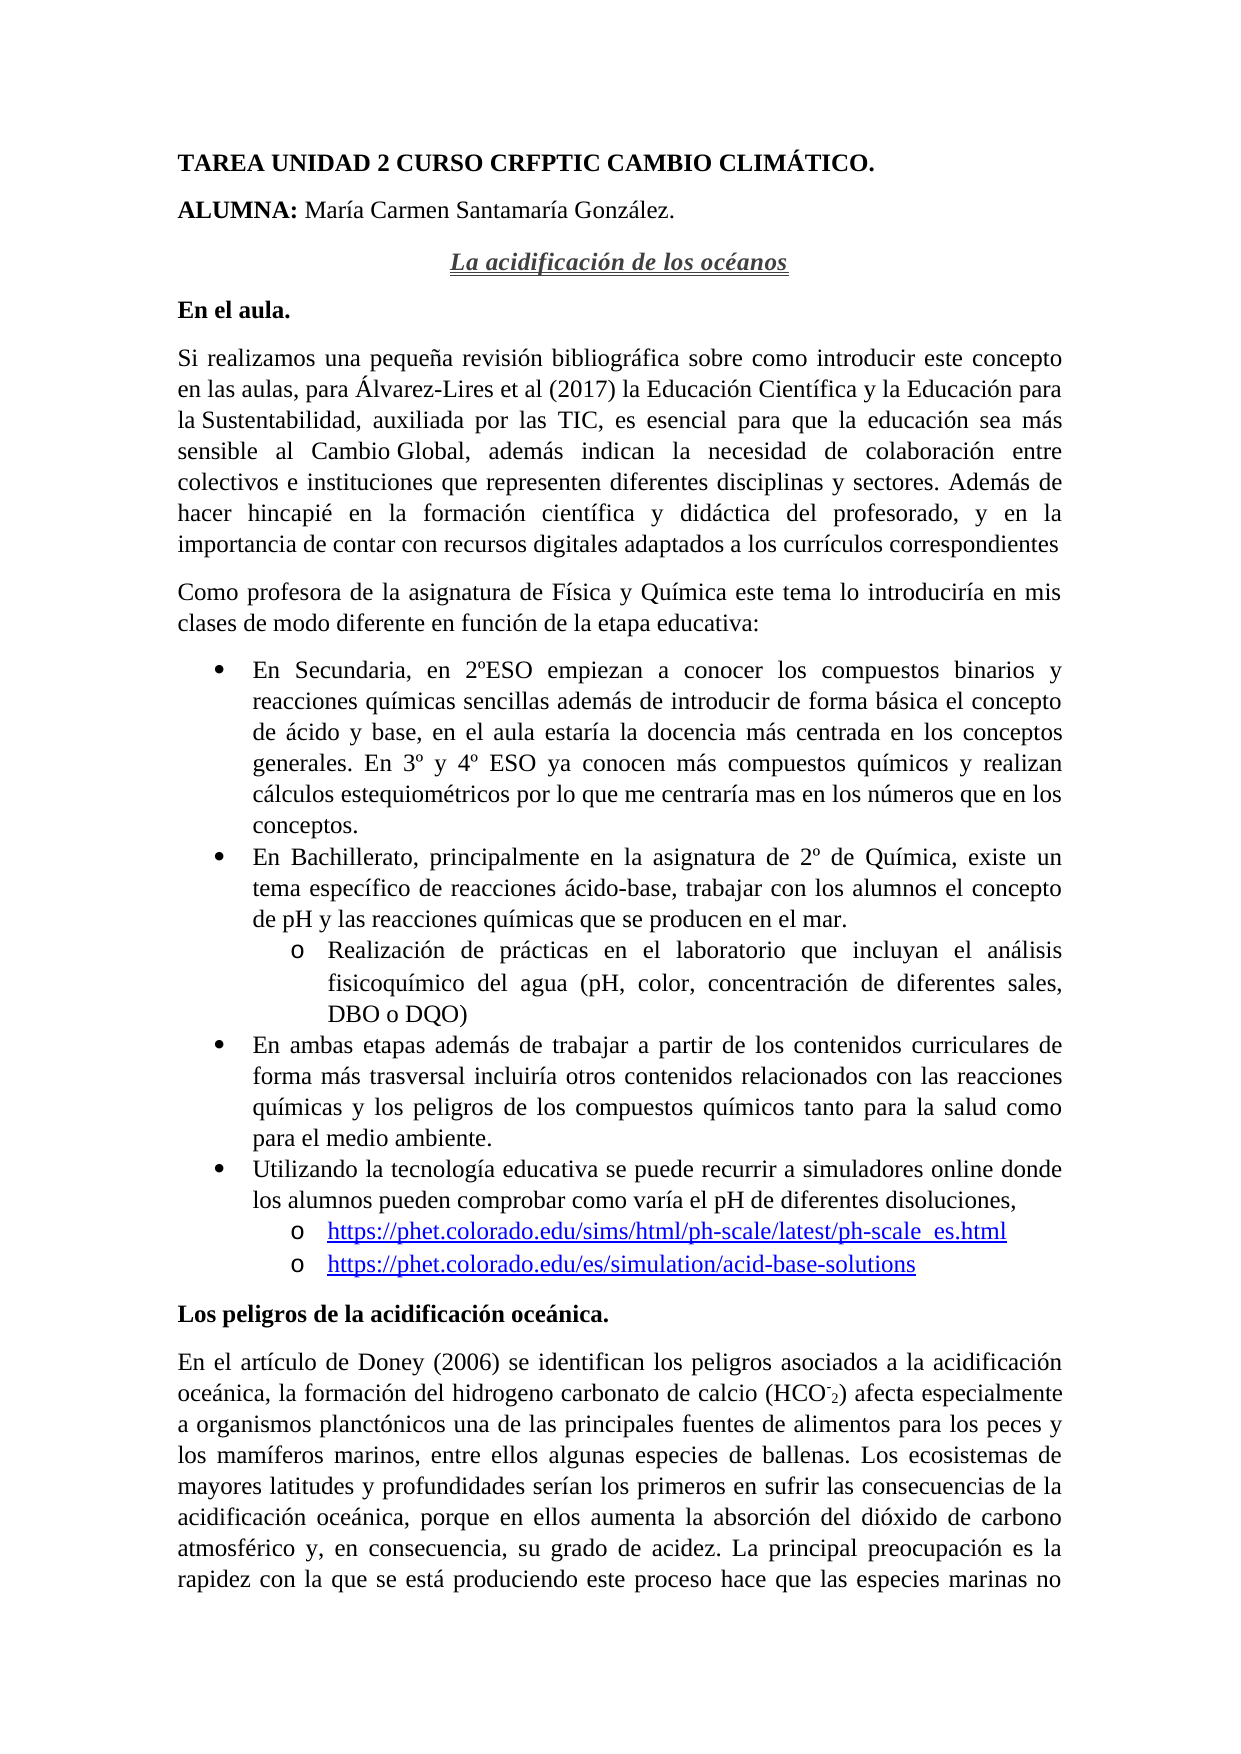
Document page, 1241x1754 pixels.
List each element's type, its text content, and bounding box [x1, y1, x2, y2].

text La acidificación de los océanos [267, 247, 973, 276]
text ALUMNA: María Carmen Santamaría González. [177, 195, 1063, 224]
text Si realizamos una pequeña revisión bibliográfica sobre como introducir este concepto en las aulas, para Álvarez-Lires et al (2017) la Educación Científica y la Educación para la Sustentabilidad, auxiliada por las TIC, es esencial para que la educación sea más sensible al Cambio Global, además indican la necesidad de colaboración entre colectivos e instituciones que representen diferentes disciplinas y sectores. Además de hacer hincapié en la formación científica y didáctica del profesorado, y en la importancia de contar con recursos digitales adaptados a los currículos correspondientes [177, 343, 1063, 558]
list En Secundaria, en 2ºESO empiezan a conocer los compuestos binarios y reacciones químicas sencillas además de introducir de forma básica el concepto de ácido y base, en el aula estaría la docencia más centrada en los conceptos generales. En 3º y 4º ESO ya conocen más compuestos químicos y realizan cálculos estequiométricos por lo que me centraría mas en los números que en los conceptos. [215, 655, 1063, 839]
text Como profesora de la asignatura de Física y Química este tema lo introduciría en mis clases de modo diferente en función de la etapa educativa: [177, 577, 1063, 636]
list Realización de prácticas en el laboratorio que incluyan el análisis fisicoquímico del agua (pH, color, concentración de diferentes sales, DBO o DQO) [290, 935, 1063, 1028]
text TAREA UNIDAD 2 CURSO CRFPTIC CAMBIO CLIMÁTICO. [177, 148, 1063, 176]
list En Bachillerato, principalmente en la asignatura de 2º de Química, existe un tema específico de reacciones ácido-base, trabajar con los alumnos el concepto de pH y las reacciones químicas que se producen en el mar. [215, 842, 1063, 932]
text En el aula. [177, 295, 1063, 324]
list Utilizando la tecnología educativa se puede recurrir a simuladores online donde los alumnos pueden comprobar como varía el pH de diferentes disoluciones, [215, 1154, 1063, 1214]
list https://phet.colorado.edu/es/simulation/acid-base-solutions [290, 1249, 1063, 1280]
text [177, 1347, 1063, 1593]
list En ambas etapas además de trabajar a partir de los contenidos curriculares de forma más trasversal incluiría otros contenidos relacionados con las reacciones químicas y los peligros de los compuestos químicos tanto para la salud como para el medio ambiente. [215, 1030, 1063, 1152]
list https://phet.colorado.edu/sims/html/ph-scale/latest/ph-scale_es.html [290, 1216, 1063, 1247]
text Los peligros de la acidificación oceánica. [177, 1299, 1063, 1328]
